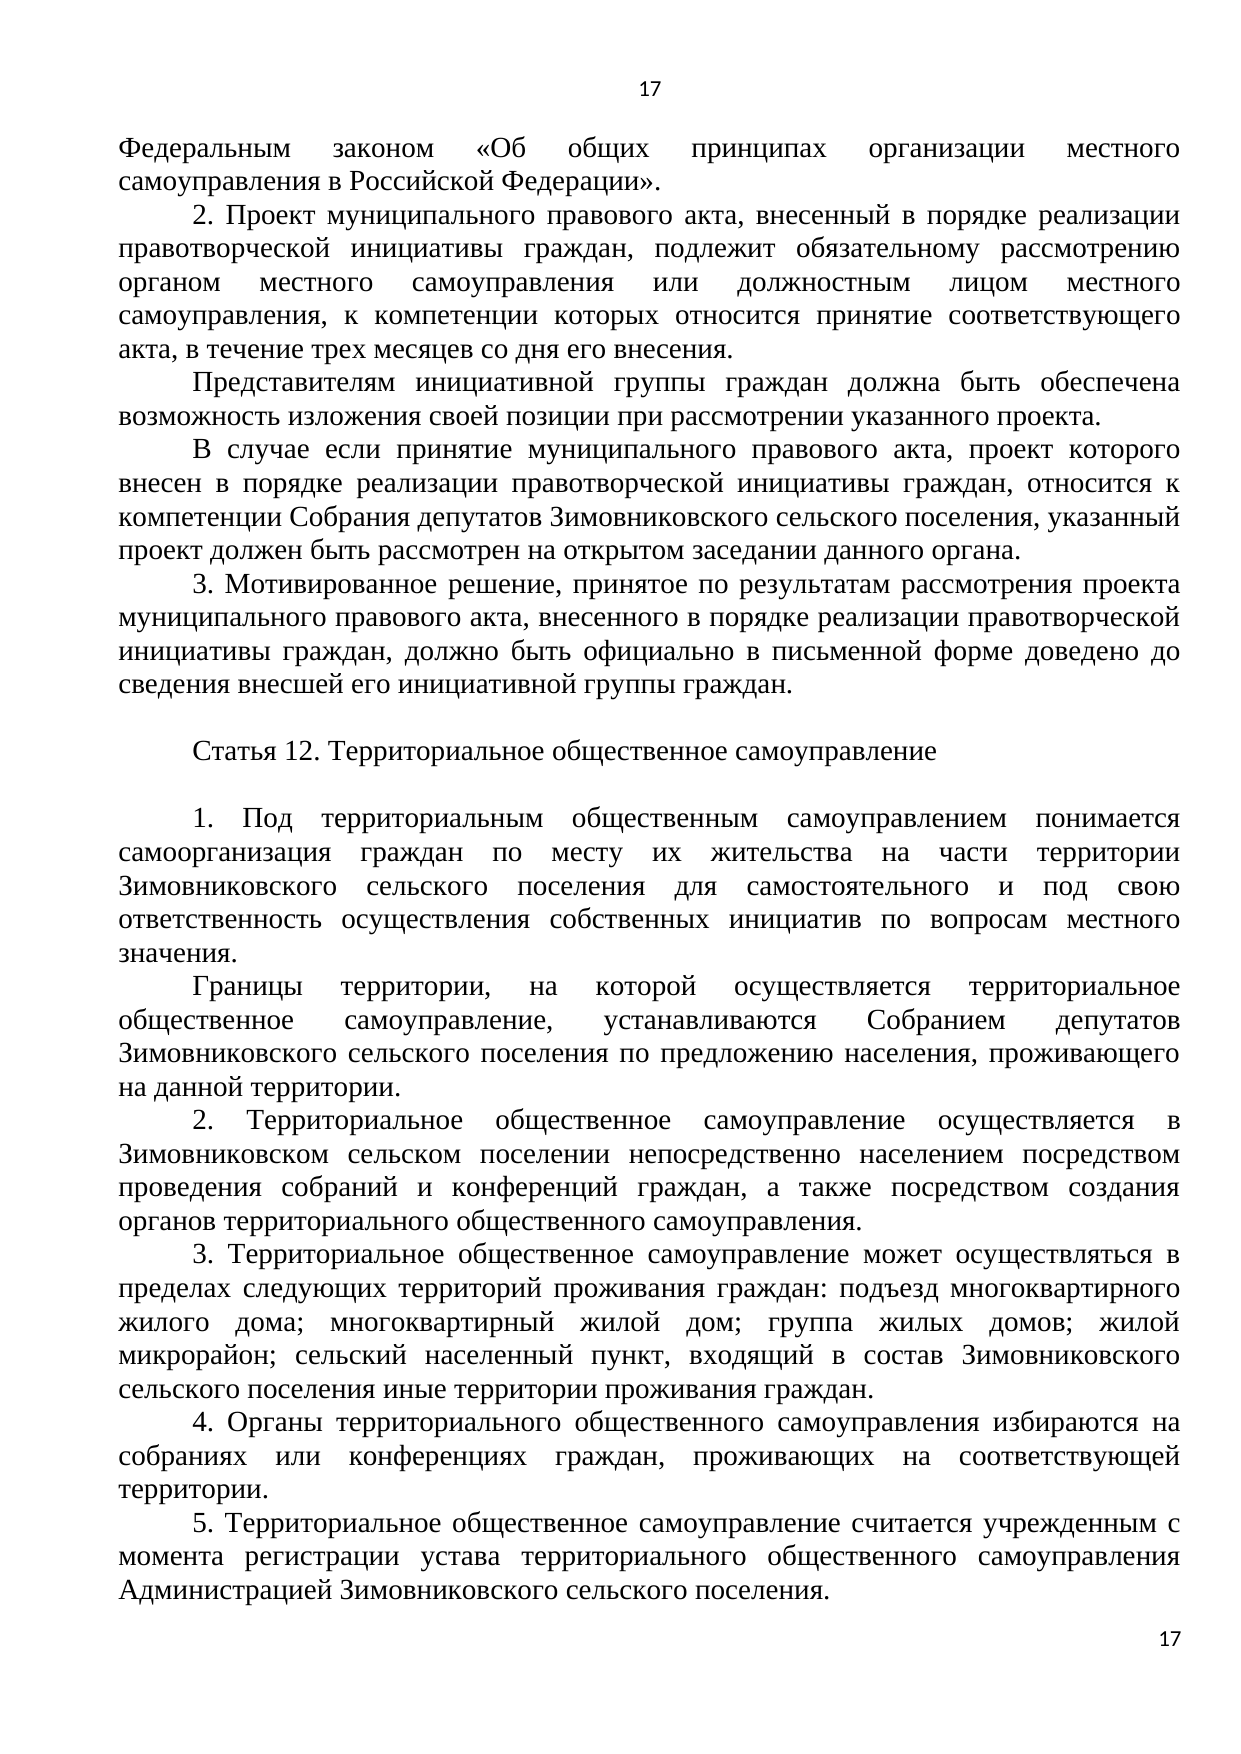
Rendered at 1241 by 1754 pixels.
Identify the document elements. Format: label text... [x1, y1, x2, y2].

text 2. Территориальное общественное самоуправление осуществляется в Зимовниковском сельском поселении непосредственно населением посредством проведения собраний и конференций граждан, а также посредством создания органов территориального общественного самоуправления. [118, 1102, 1181, 1237]
text В случае если принятие муниципального правового акта, проект которого внесен в порядке реализации правотворческой инициативы граждан, относится к компетенции Собрания депутатов Зимовниковского сельского поселения, указанный проект должен быть рассмотрен на открытом заседании данного органа. [118, 432, 1181, 566]
text Представителям инициативной группы граждан должна быть обеспечена возможность изложения своей позиции при рассмотрении указанного проекта. [118, 364, 1181, 432]
text Статья 12. Территориальное общественное самоуправление [118, 733, 1181, 767]
text 3. Территориальное общественное самоуправление может осуществляться в пределах следующих территорий проживания граждан: подъезд многоквартирного жилого дома; многоквартирный жилой дом; группа жилых домов; жилой микрорайон; сельский населенный пункт, входящий в состав Зимовниковского сельского поселения иные территории проживания граждан. [118, 1237, 1181, 1404]
text 3. Мотивированное решение, принятое по результатам рассмотрения проекта муниципального правового акта, внесенного в порядке реализации правотворческой инициативы граждан, должно быть официально в письменной форме доведено до сведения внесшей его инициативной группы граждан. [118, 566, 1181, 700]
text 4. Органы территориального общественного самоуправления избираются на собраниях или конференциях граждан, проживающих на соответствующей территории. [118, 1404, 1181, 1505]
text 1. Под территориальным общественным самоуправлением понимается самоорганизация граждан по месту их жительства на части территории Зимовниковского сельского поселения для самостоятельного и под свою ответственность осуществления собственных инициатив по вопросам местного значения. [118, 801, 1181, 968]
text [118, 130, 1181, 197]
text 5. Территориальное общественное самоуправление считается учрежденным с момента регистрации устава территориального общественного самоуправления Администрацией Зимовниковского сельского поселения. [118, 1505, 1181, 1606]
text Границы территории, на которой осуществляется территориальное общественное самоуправление, устанавливаются Собранием депутатов Зимовниковского сельского поселения по предложению населения, проживающего на данной территории. [118, 968, 1181, 1102]
text 2. Проект муниципального правового акта, внесенный в порядке реализации правотворческой инициативы граждан, подлежит обязательному рассмотрению органом местного самоуправления или должностным лицом местного самоуправления, к компетенции которых относится принятие соответствующего акта, в течение трех месяцев со дня его внесения. [118, 197, 1181, 364]
